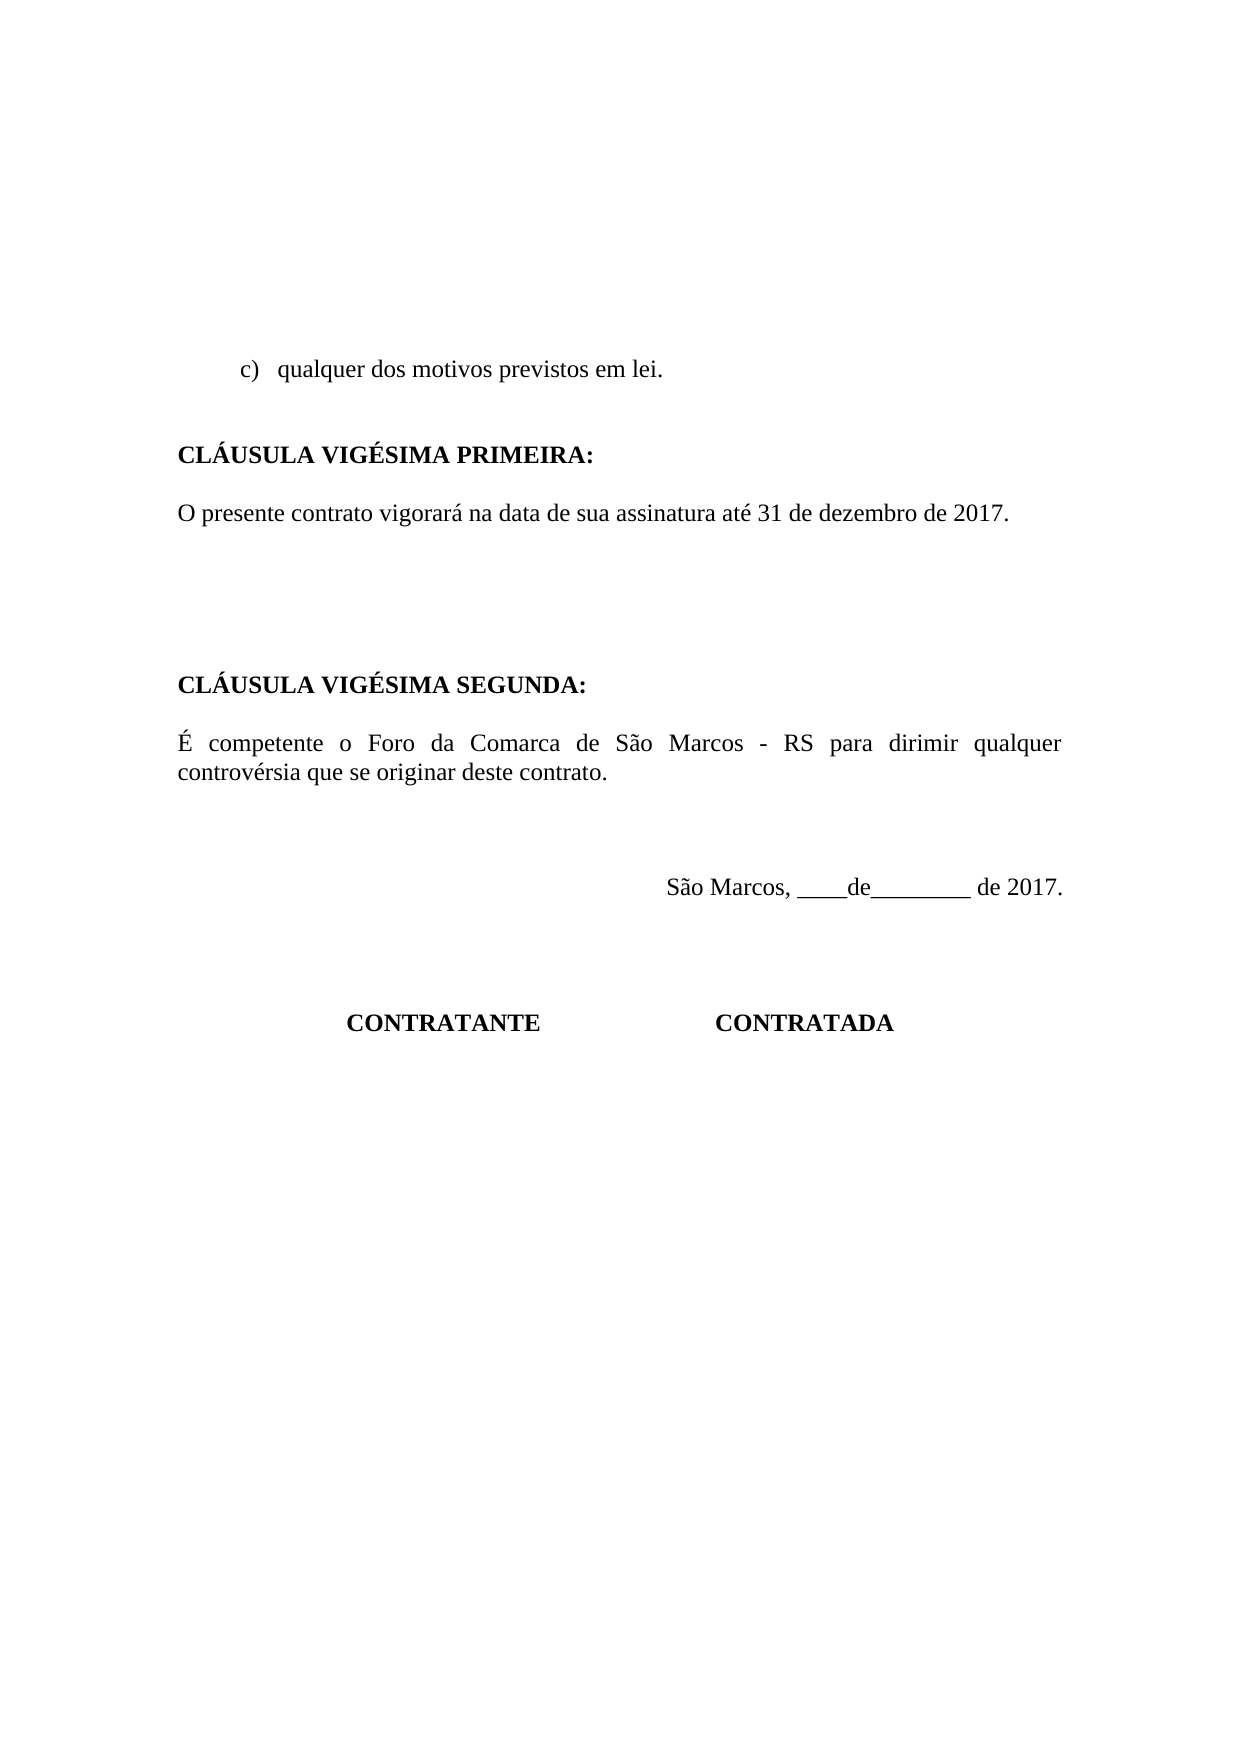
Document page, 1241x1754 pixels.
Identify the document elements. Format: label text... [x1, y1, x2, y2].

list qualquer dos motivos previstos em lei. [240, 354, 1051, 383]
text É competente o Foro da Comarca de São Marcos - RS para dirimir qualquer controvérsia que se originar deste contrato. [177, 728, 1063, 786]
text CLÁUSULA VIGÉSIMA SEGUNDA: [177, 671, 1063, 699]
text São Marcos, ____de________ de 2017. [177, 872, 1063, 901]
text CONTRATANTE CONTRATADA [177, 1008, 1063, 1037]
text CLÁUSULA VIGÉSIMA PRIMEIRA: [177, 441, 1063, 469]
text O presente contrato vigorará na data de sua assinatura até 31 de dezembro de 2017. [177, 498, 1063, 527]
